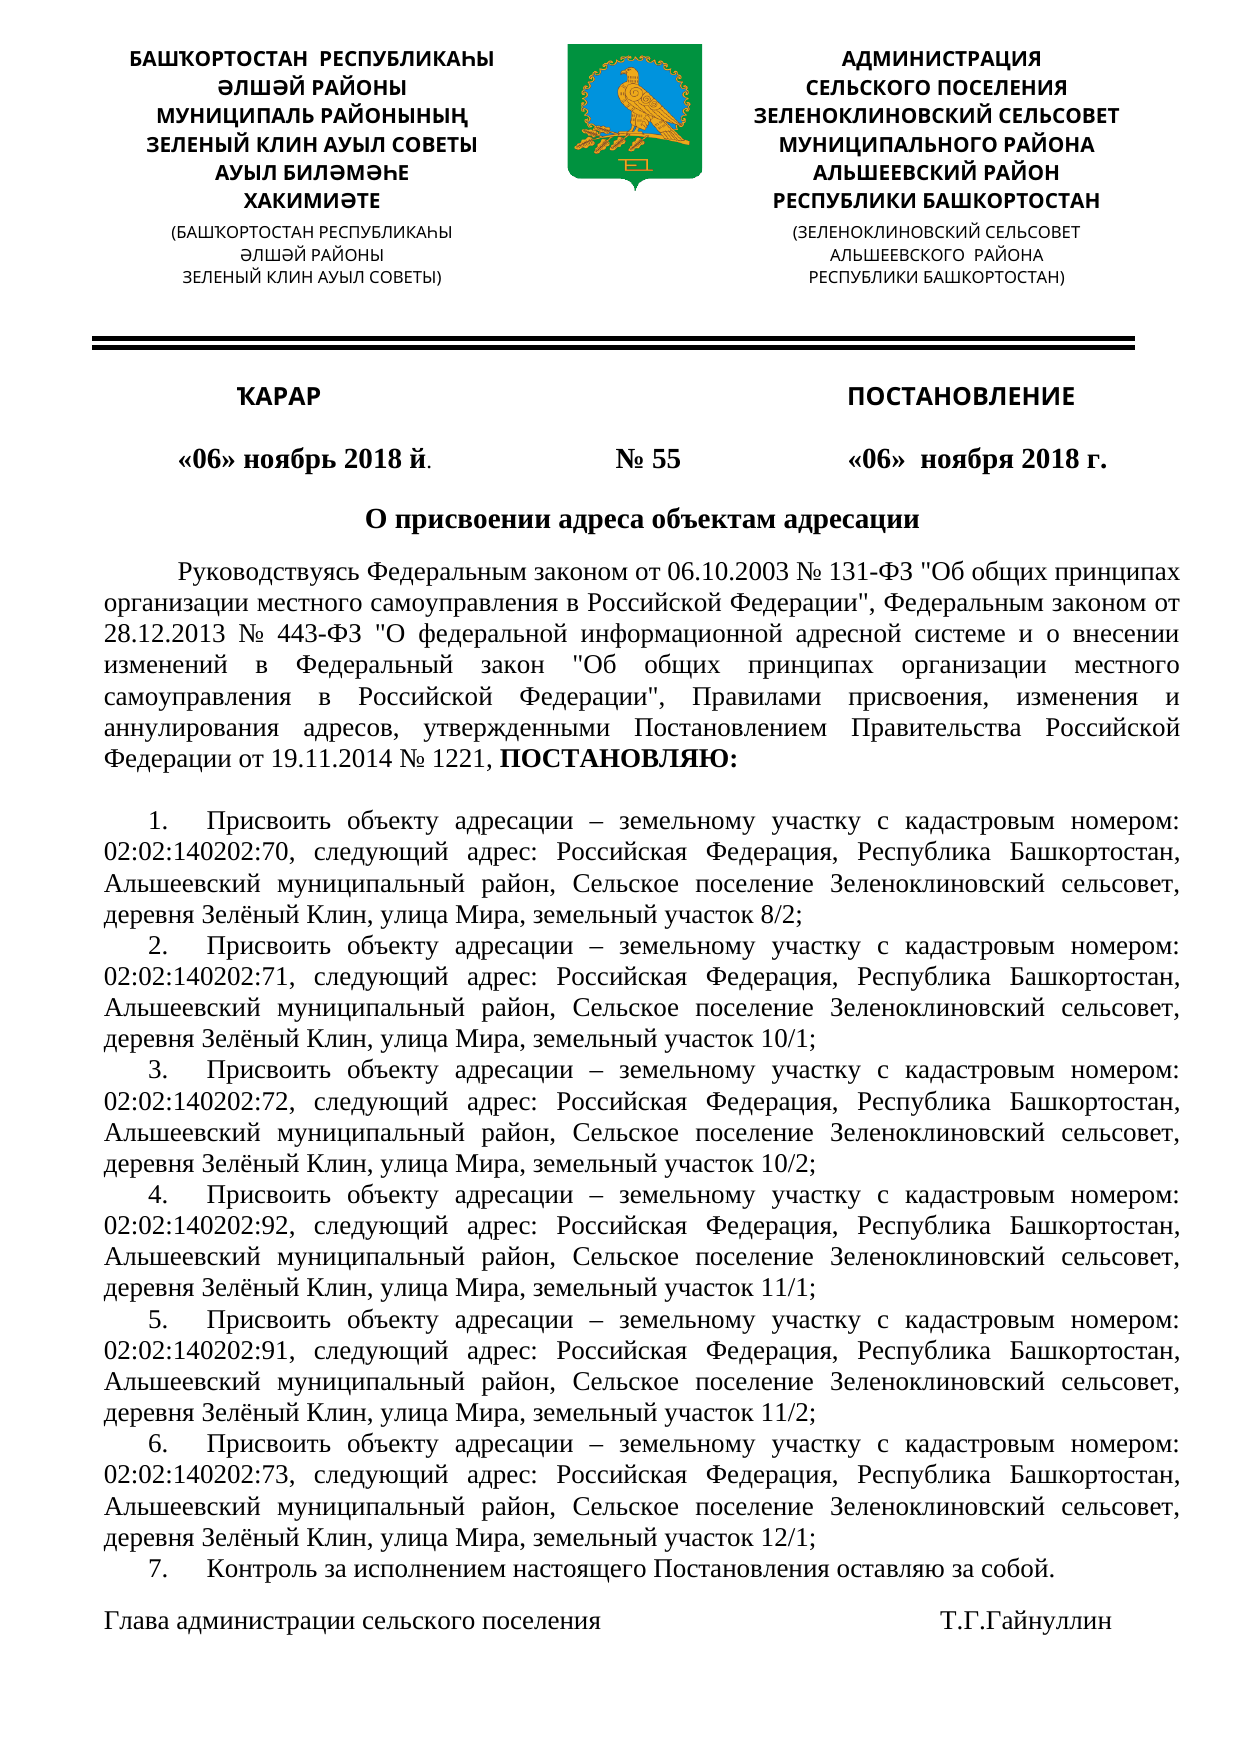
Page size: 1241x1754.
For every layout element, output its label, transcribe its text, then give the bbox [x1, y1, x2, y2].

picture [567, 44, 703, 191]
table_header АДМИНИСТРАЦИЯ СЕЛЬСКОГО ПОСЕЛЕНИЯ ЗЕЛЕНОКЛИНОВСКИЙ СЕЛЬСОВЕТ МУНИЦИПАЛЬНОГО РАЙОНА АЛЬШЕЕВСКИЙ РАЙОН РЕСПУБЛИКИ БАШКОРТОСТАН (ЗЕЛЕНОКЛИНОВСКИЙ СЕЛЬСОВЕТ АЛЬШЕЕВСКОГО РАЙОНА РЕСПУБЛИКИ БАШКОРТОСТАН) [738, 44, 1135, 336]
list Присвоить объекту адресации – земельному участку с кадастровым номером: 02:02:140202:70, следующий адрес: Российская Федерация, Республика Башкортостан, Альшеевский муниципальный район, Сельское поселение Зеленоклиновский сельсовет, деревня Зелёный Клин, улица Мира, земельный участок 8/2; [103, 804, 1181, 929]
list Присвоить объекту адресации – земельному участку с кадастровым номером: 02:02:140202:72, следующий адрес: Российская Федерация, Республика Башкортостан, Альшеевский муниципальный район, Сельское поселение Зеленоклиновский сельсовет, деревня Зелёный Клин, улица Мира, земельный участок 10/2; [103, 1053, 1181, 1178]
list Присвоить объекту адресации – земельному участку с кадастровым номером: 02:02:140202:73, следующий адрес: Российская Федерация, Республика Башкортостан, Альшеевский муниципальный район, Сельское поселение Зеленоклиновский сельсовет, деревня Зелёный Клин, улица Мира, земельный участок 12/1; [103, 1427, 1181, 1552]
table_header [532, 44, 738, 336]
text ҠАРАР ПОСТАНОВЛЕНИЕ [103, 379, 1208, 413]
text О присвоении адреса объектам адресации [103, 501, 1181, 534]
list Присвоить объекту адресации – земельному участку с кадастровым номером: 02:02:140202:92, следующий адрес: Российская Федерация, Республика Башкортостан, Альшеевский муниципальный район, Сельское поселение Зеленоклиновский сельсовет, деревня Зелёный Клин, улица Мира, земельный участок 11/1; [103, 1178, 1181, 1303]
list Присвоить объекту адресации – земельному участку с кадастровым номером: 02:02:140202:91, следующий адрес: Российская Федерация, Республика Башкортостан, Альшеевский муниципальный район, Сельское поселение Зеленоклиновский сельсовет, деревня Зелёный Клин, улица Мира, земельный участок 11/2; [103, 1303, 1181, 1427]
list Присвоить объекту адресации – земельному участку с кадастровым номером: 02:02:140202:71, следующий адрес: Российская Федерация, Республика Башкортостан, Альшеевский муниципальный район, Сельское поселение Зеленоклиновский сельсовет, деревня Зелёный Клин, улица Мира, земельный участок 10/1; [103, 929, 1181, 1053]
table_header БАШҠОРТОСТАН РЕСПУБЛИКАҺЫ ӘЛШӘЙ РАЙОНЫ МУНИЦИПАЛЬ РАЙОНЫНЫҢ ЗЕЛЕНЫЙ КЛИН АУЫЛ СОВЕТЫ АУЫЛ БИЛӘМӘҺЕ ХАКИМИӘТЕ (БАШҠОРТОСТАН РЕСПУБЛИКАҺЫ ӘЛШӘЙ РАЙОНЫ ЗЕЛЕНЫЙ КЛИН АУЫЛ СОВЕТЫ) [92, 44, 532, 336]
list Контроль за исполнением настоящего Постановления оставляю за собой. [148, 1552, 1181, 1583]
text «06» ноябрь 2018 й. № 55 «06» ноября 2018 г. [103, 441, 1181, 475]
text Руководствуясь Федеральным законом от 06.10.2003 № 131-ФЗ "Об общих принципах организации местного самоуправления в Российской Федерации", Федеральным законом от 28.12.2013 № 443-ФЗ "О федеральной информационной адресной системе и о внесении изменений в Федеральный закон "Об общих принципах организации местного самоуправления в Российской Федерации", Правилами присвоения, изменения и аннулирования адресов, утвержденными Постановлением Правительства Российской Федерации от 19.11.2014 № 1221, ПОСТАНОВЛЯЮ: [103, 555, 1181, 773]
text Глава администрации сельского поселения Т.Г.Гайнуллин [103, 1604, 1181, 1635]
